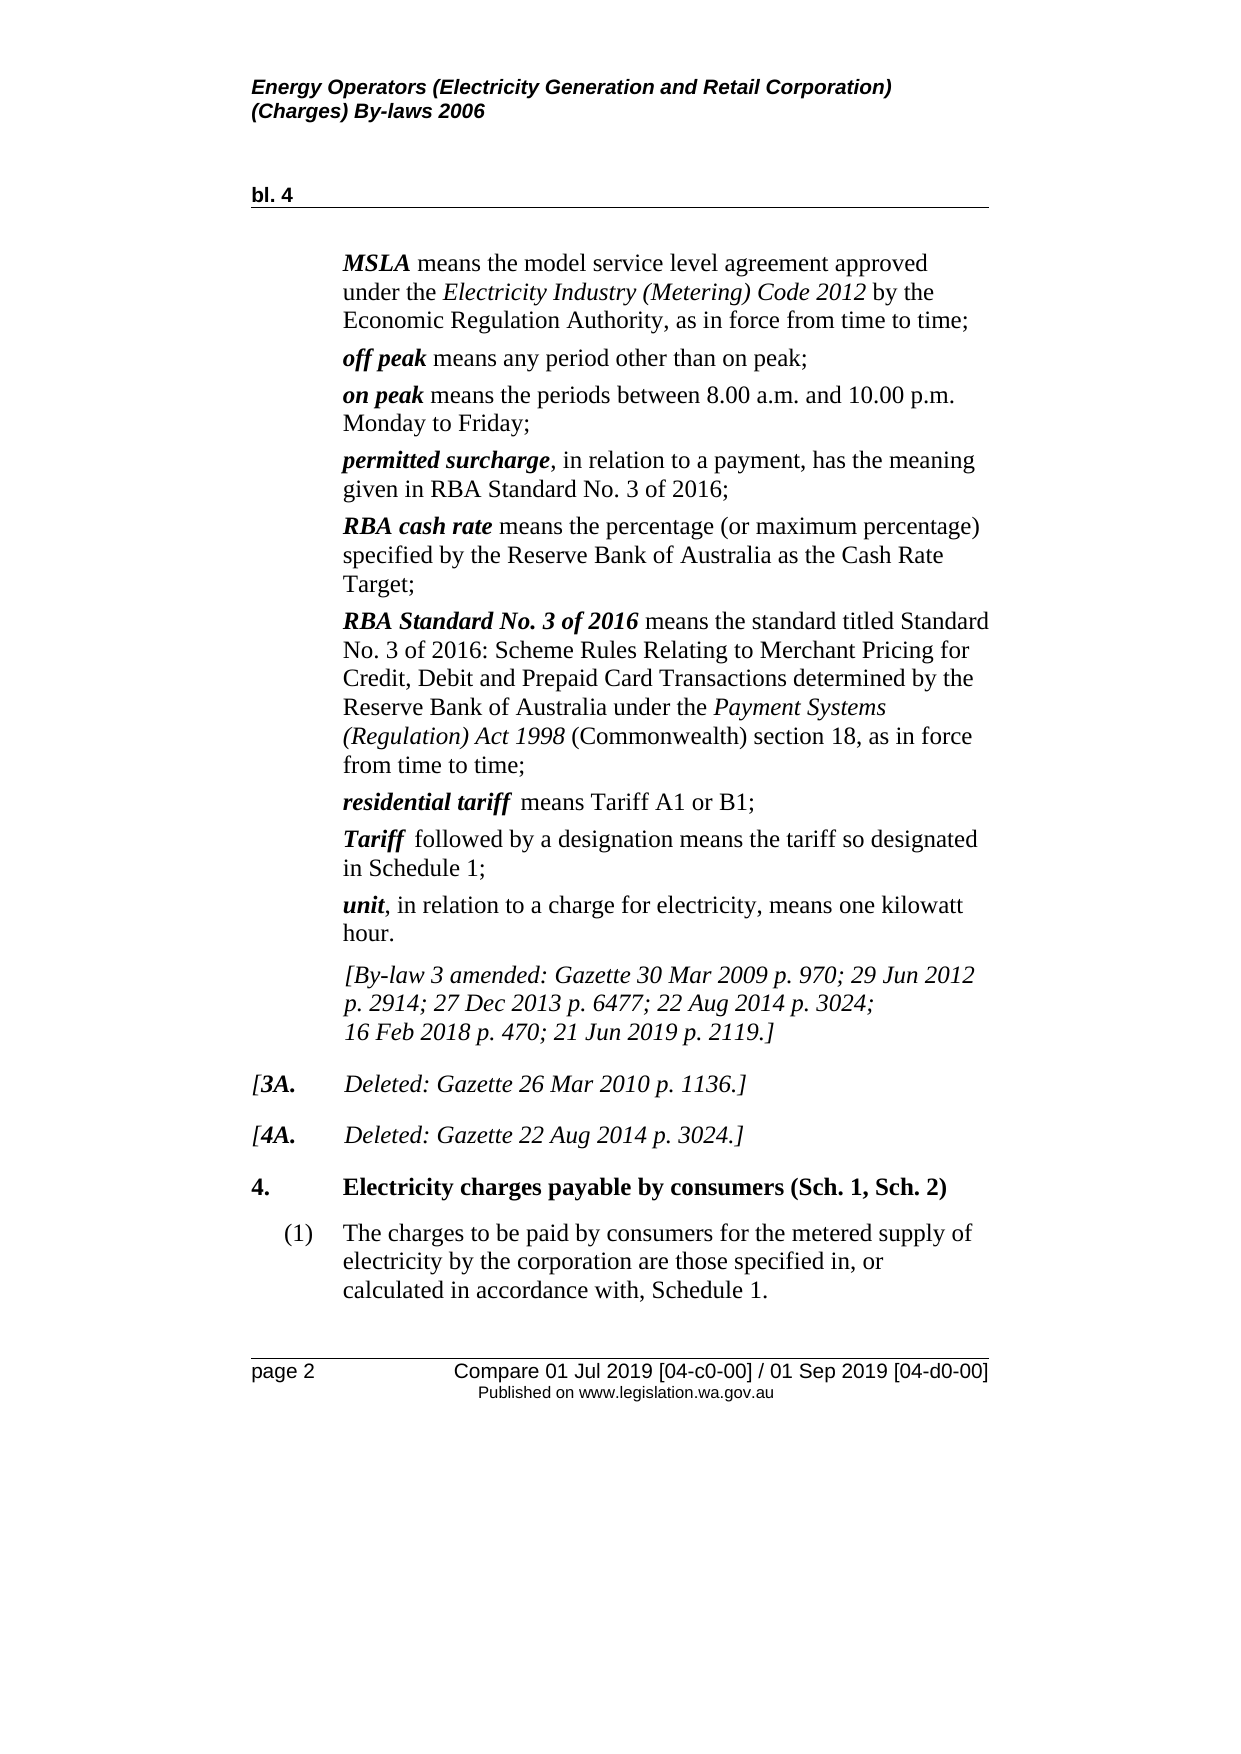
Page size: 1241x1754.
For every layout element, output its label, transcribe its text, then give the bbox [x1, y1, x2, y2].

text [4A. Deleted: Gazette 22 Aug 2014 p. 3024.] [251, 1121, 989, 1149]
text RBA Standard No. 3 of 2016 means the standard titled Standard No. 3 of 2016: Scheme Rules Relating to Merchant Pricing for Credit, Debit and Prepaid Card Transactions determined by the Reserve Bank of Australia under the Payment Systems (Regulation) Act 1998 (Commonwealth) section 18, as in force from time to time; [251, 606, 989, 778]
text residential tariff means Tariff A1 or B1; [251, 787, 989, 816]
text Tariff followed by a designation means the tariff so designated in Schedule 1; [251, 824, 989, 881]
text unit, in relation to a charge for electricity, means one kilowatt hour. [251, 890, 989, 947]
text off peak means any period other than on peak; [251, 343, 989, 371]
text RBA cash rate means the percentage (or maximum percentage) specified by the Reserve Bank of as the Cash Rate Target; [251, 511, 989, 598]
text on peak means the periods between 8.00 a.m. and 10.00 p.m. Monday to Friday; [251, 380, 989, 437]
text (1) The charges to be paid by consumers for the metered supply of electricity by the corporation are those specified in, or calculated in accordance with, Schedule 1. [251, 1218, 989, 1304]
text [3A. Deleted: Gazette 26 Mar 2010 p. 1136.] [251, 1069, 989, 1098]
text [By-law 3 amended: Gazette 30 Mar 2009 p. 970; 29 Jun 2012 p. 2914; 27 Dec 2013 p. 6477; 22 Aug 2014 p. 3024; 16 Feb 2018 p. 470; 21 Jun 2019 p. 2119.] [251, 960, 989, 1046]
text MSLA means the model service level agreement approved under the Electricity Industry (Metering) Code 2012 by the Economic Regulation Authority, as in force from time to time; [251, 248, 989, 334]
text permitted surcharge, in relation to a payment, has the meaning given in RBA Standard No. 3 of 2016; [251, 446, 989, 503]
subtitle 4. Electricity charges payable by consumers (Sch. 1, Sch. 2) [251, 1172, 989, 1201]
